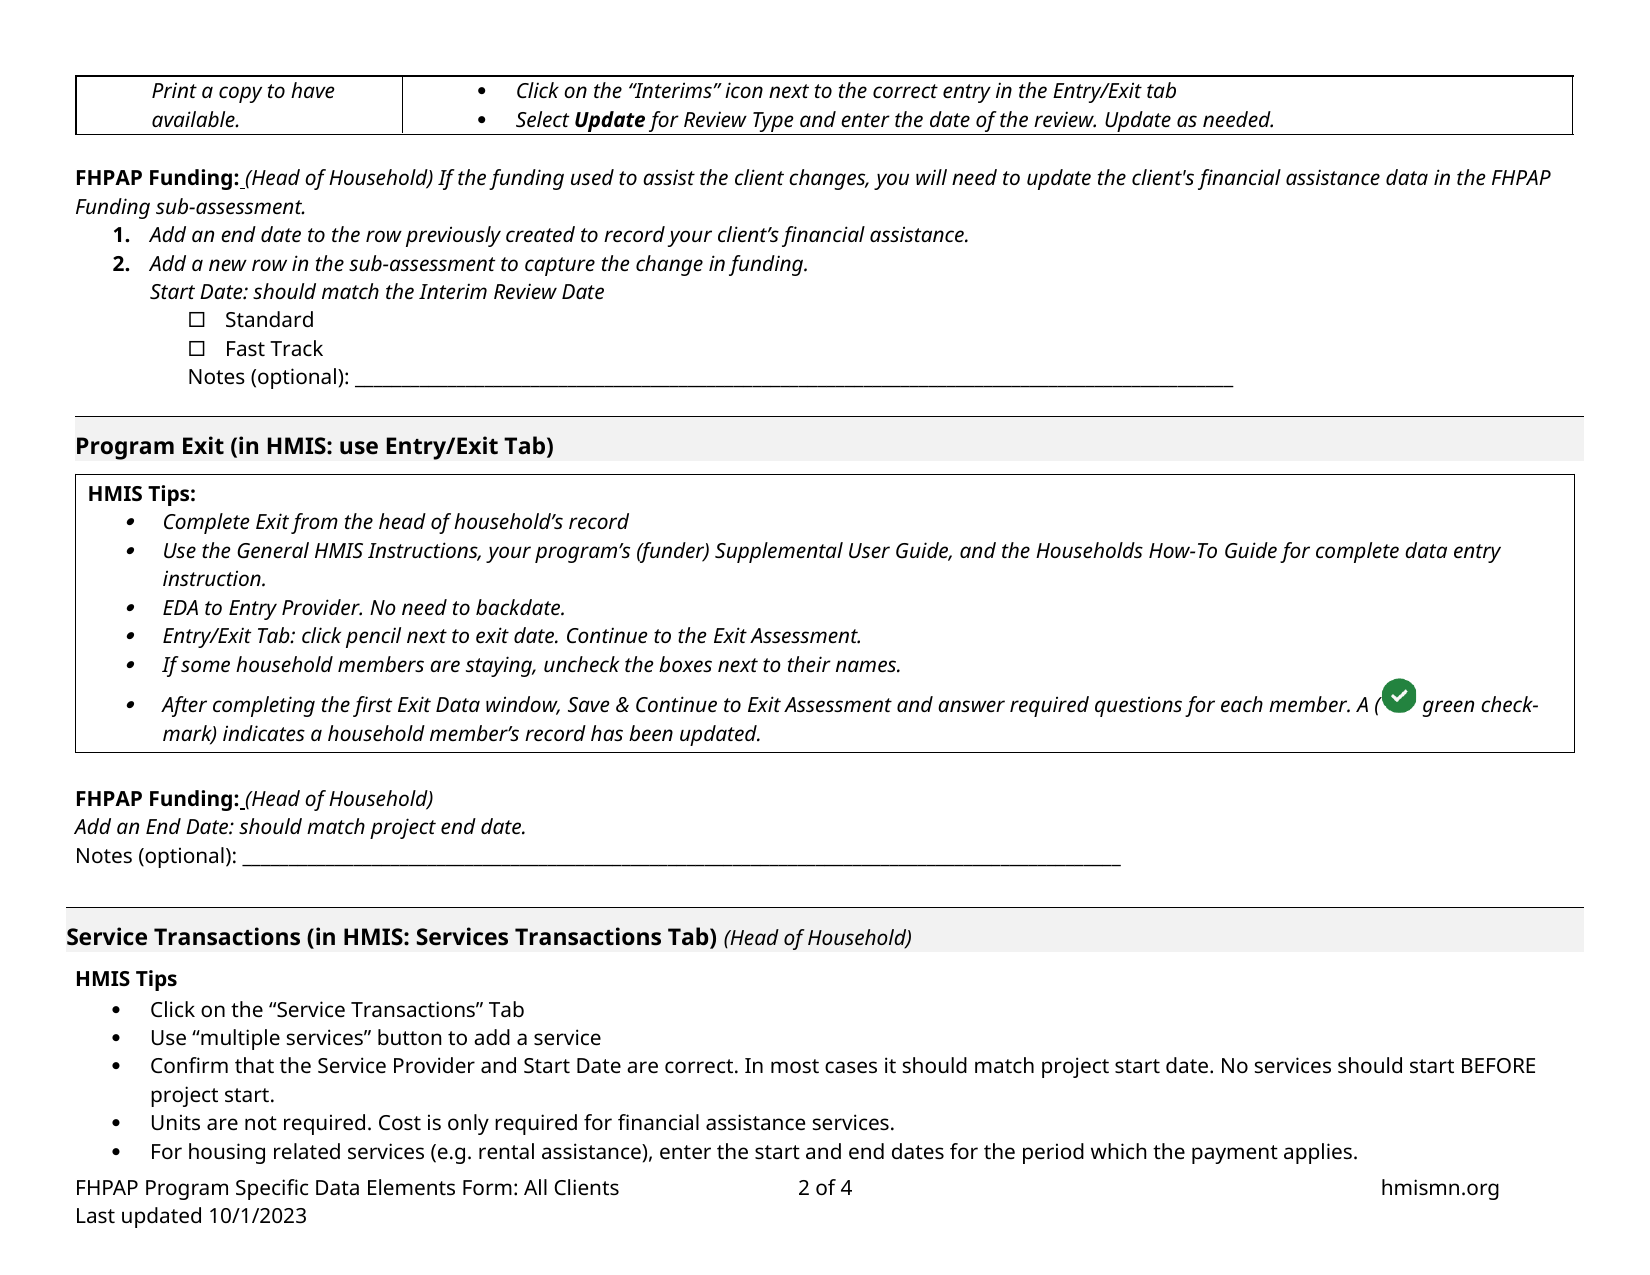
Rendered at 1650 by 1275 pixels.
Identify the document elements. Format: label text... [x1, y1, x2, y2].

text FHPAP Funding: (Head of Household) If the funding used to assist the client changes, you will need to update the client's financial assistance data in the FHPAP Funding sub-assessment. [75, 163, 1575, 220]
text Add an End Date: should match project end date. [75, 812, 1575, 841]
table_header HMIS Tips: Complete Exit from the head of household’s record Use the General HMIS Instructions, your program’s (funder) Supplemental User Guide, and the Households How-To Guide for complete data entry instruction. EDA to Entry Provider. No need to backdate. Entry/Exit Tab: click pencil next to exit date. Continue to the Exit Assessment. If some household members are staying, uncheck the boxes next to their names. After completing the first Exit Data window, Save & Continue to Exit Assessment and answer required questions for each member. A ( green check-mark) indicates a household member’s record has been updated. [76, 475, 1574, 752]
list Units are not required. Cost is only required for financial assistance services. [112, 1108, 1575, 1137]
list Use “multiple services” button to add a service [112, 1023, 1575, 1052]
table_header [403, 77, 1572, 133]
list Add a new row in the sub-assessment to capture the change in funding. [112, 249, 1575, 277]
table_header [77, 77, 402, 133]
list For housing related services (e.g. rental assistance), enter the start and end dates for the period which the payment applies. [112, 1137, 1575, 1165]
list Standard [187, 306, 1575, 334]
text HMIS Tips [75, 964, 1575, 993]
text Program Exit (in HMIS: use Entry/Exit Tab) [75, 417, 1584, 461]
text Service Transactions (in HMIS: Services Transactions Tab) (Head of Household) [66, 908, 1584, 952]
list Confirm that the Service Provider and Start Date are correct. In most cases it should match project start date. No services should start BEFORE project start. [112, 1052, 1575, 1108]
text Start Date: should match the Interim Review Date [75, 277, 1575, 306]
list Fast Track [187, 334, 1575, 362]
text Notes (optional): _______________________________________________________________________________________________ [112, 362, 1575, 391]
list Add an end date to the row previously created to record your client’s financial assistance. [112, 220, 1575, 249]
text Notes (optional): _______________________________________________________________________________________________ [75, 841, 1575, 869]
text FHPAP Funding: (Head of Household) [75, 784, 1575, 812]
picture [1381, 678, 1417, 713]
list Click on the “Service Transactions” Tab [112, 995, 1575, 1023]
